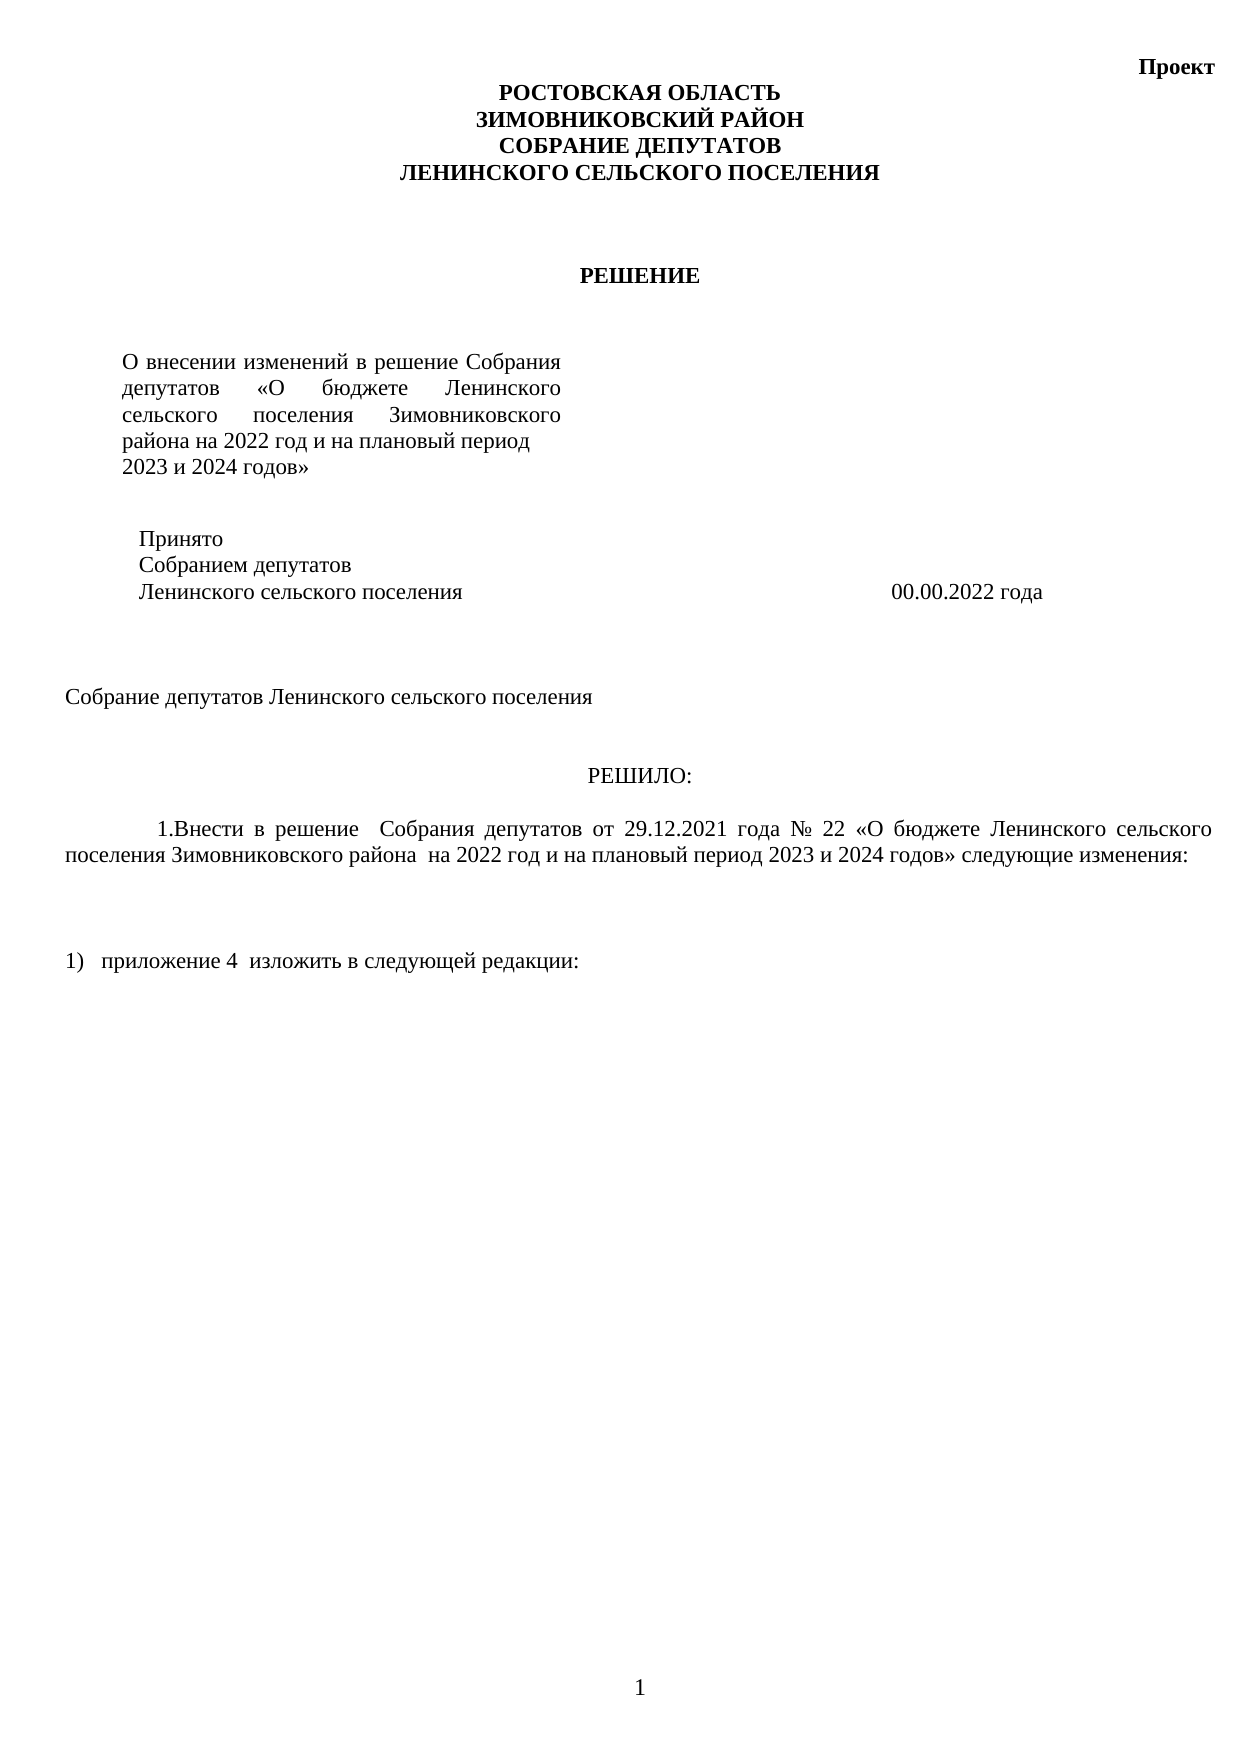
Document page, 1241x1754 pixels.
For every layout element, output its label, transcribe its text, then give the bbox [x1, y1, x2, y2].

title Ленинского сельского поселения 00.00.2022 года [65, 578, 1215, 604]
subtitle РЕШЕНИЕ [65, 263, 1215, 289]
table_header О внесении изменений в решение Собрания депутатов «О бюджете Ленинского сельского поселения Зимовниковского района на 2022 год и на плановый период 2023 и 2024 годов» [111, 348, 573, 480]
text Проект [65, 53, 1215, 79]
title решило: [65, 762, 1215, 789]
text РОСТОВСКАЯ ОБЛАСТЬ [65, 79, 1215, 106]
title Принято [65, 525, 1215, 552]
title Собрание депутатов Ленинского сельского поселения [65, 683, 1215, 710]
text 1.Внести в решение Собрания депутатов от 29.12.2021 года № 22 «О бюджете Ленинского сельского поселения Зимовниковского района на 2022 год и на плановый период 2023 и 2024 годов» следующие изменения: [65, 815, 1215, 868]
text ЗИМОВНИКОВСКИЙ РАЙОН [65, 106, 1215, 132]
title Собранием депутатов [65, 552, 1215, 578]
text ЛЕНИНСКОГО СЕЛЬСКОГО ПОСЕЛЕНИЯ [65, 158, 1215, 185]
text 1) приложение 4 изложить в следующей редакции: [65, 947, 1215, 973]
text СОБРАНИЕ ДЕПУТАТОВ [65, 132, 1215, 158]
